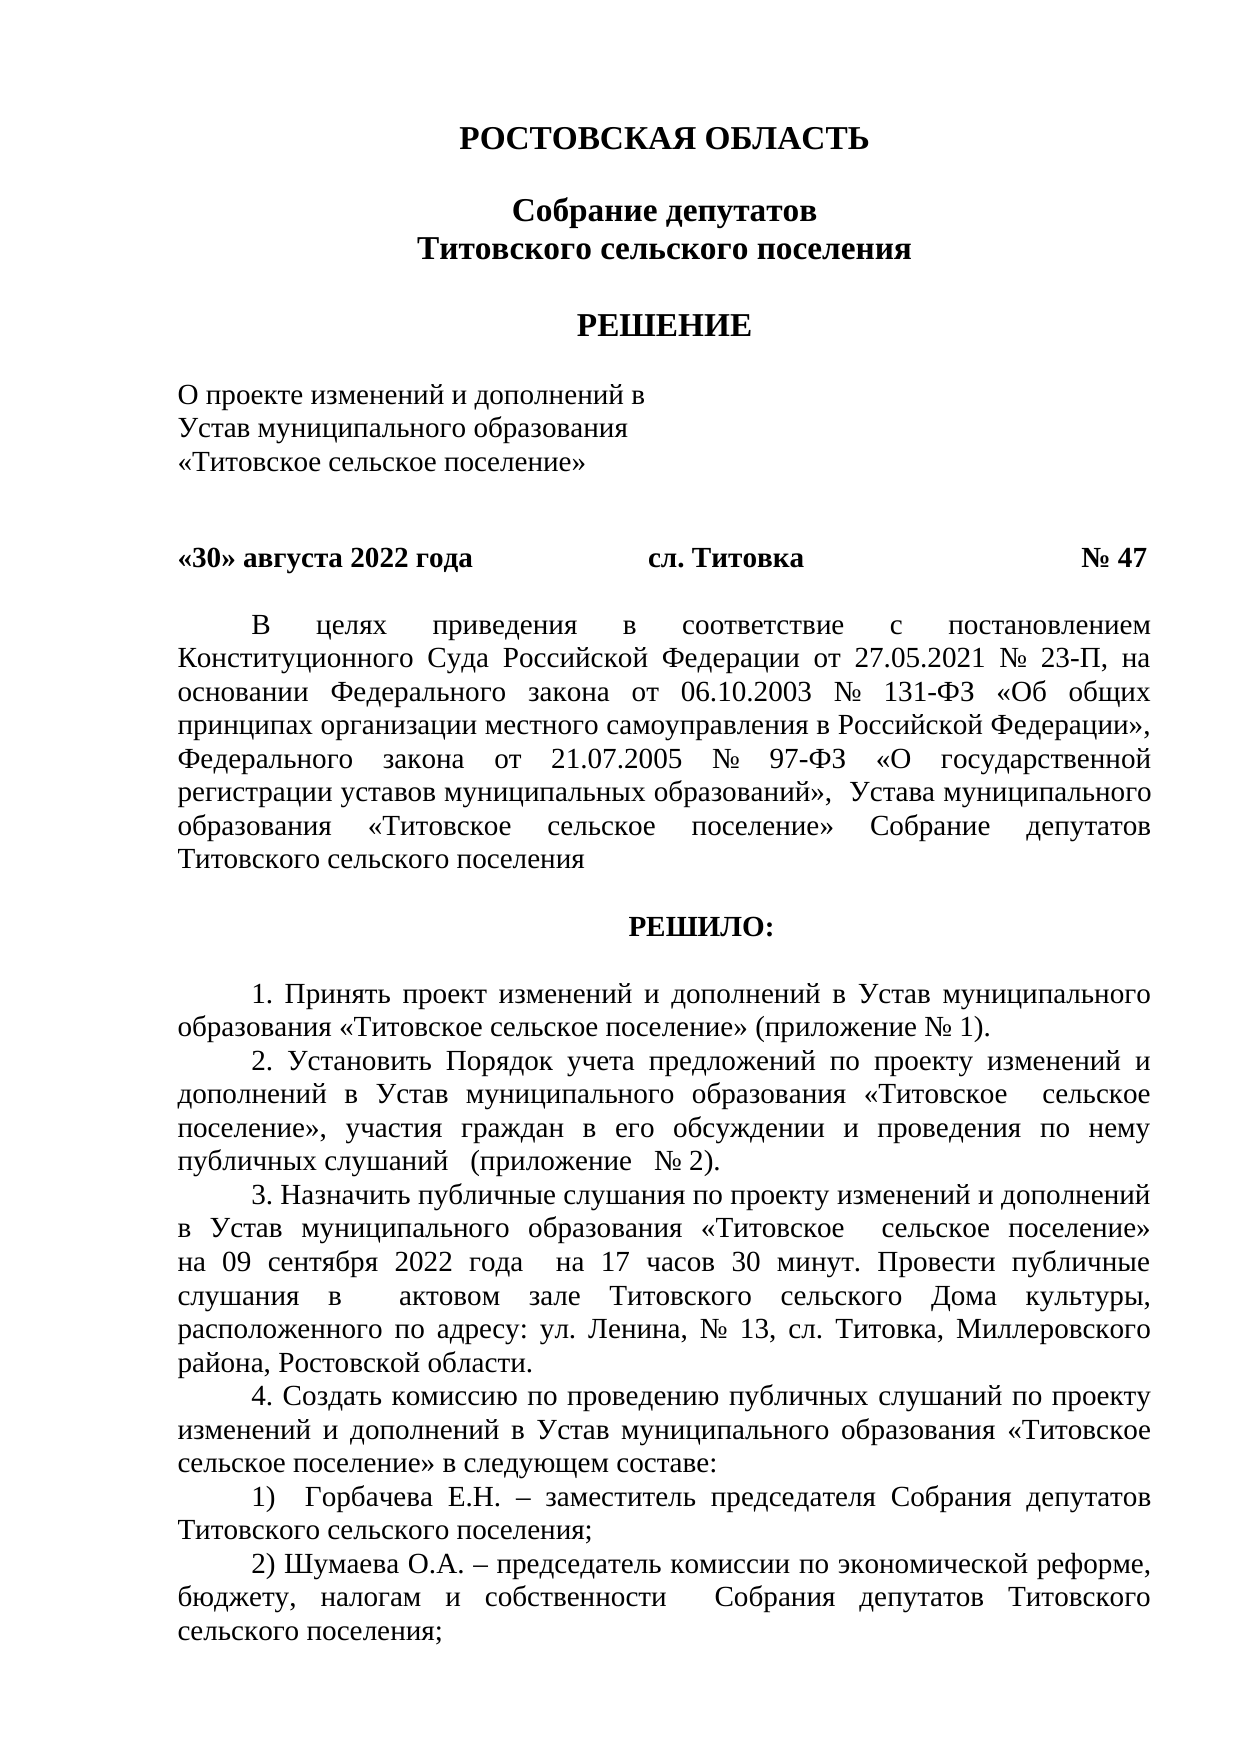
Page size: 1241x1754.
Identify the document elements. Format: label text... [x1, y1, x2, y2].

text 3. Назначить публичные слушания по проекту изменений и дополнений в Устав муниципального образования «Титовское сельское поселение» на 09 сентября 2022 года на 17 часов 30 минут. Провести публичные слушания в актовом зале Титовского сельского Дома культуры, расположенного по адресу: ул. Ленина, № 13, сл. Титовка, Миллеровского района, Ростовской области. [177, 1177, 1152, 1378]
text «30» августа 2022 года сл. Титовка № 47 [177, 540, 1152, 573]
text Собрание депутатов [177, 190, 1152, 228]
text РОСТОВСКАЯ ОБЛАСТЬ [177, 118, 1152, 156]
text «Титовское сельское поселение» [177, 444, 1152, 477]
text 1) Горбачева Е.Н. – заместитель председателя Собрания депутатов Титовского сельского поселения; [177, 1479, 1152, 1546]
text РЕШЕНИЕ [177, 305, 1152, 343]
text РЕШИЛО: [177, 909, 1152, 942]
text 2. Установить Порядок учета предложений по проекту изменений и дополнений в Устав муниципального образования «Титовское сельское поселение», участия граждан в его обсуждении и проведения по нему публичных слушаний (приложение № 2). [177, 1043, 1152, 1177]
text Устав муниципального образования [177, 410, 1152, 444]
text 2) Шумаева О.А. – председатель комиссии по экономической реформе, бюджету, налогам и собственности Собрания депутатов Титовского сельского поселения; [177, 1546, 1152, 1647]
text 1. Принять проект изменений и дополнений в Устав муниципального образования «Титовское сельское поселение» (приложение № 1). [177, 976, 1152, 1043]
text 4. Создать комиссию по проведению публичных слушаний по проекту изменений и дополнений в Устав муниципального образования «Титовское сельское поселение» в следующем составе: [177, 1378, 1152, 1479]
text В целях приведения в соответствие с постановлением Конституционного Суда Российской Федерации от 27.05.2021 № 23-П, на основании Федерального закона от 06.10.2003 № 131-ФЗ «Об общих принципах организации местного самоуправления в Российской Федерации», Федерального закона от 21.07.2005 № 97-ФЗ «О государственной регистрации уставов муниципальных образований», Устава муниципального образования «Титовское сельское поселение» Собрание депутатов Титовского сельского поселения [177, 607, 1152, 875]
text Титовского сельского поселения [177, 228, 1152, 267]
text О проекте изменений и дополнений в [177, 377, 1152, 410]
